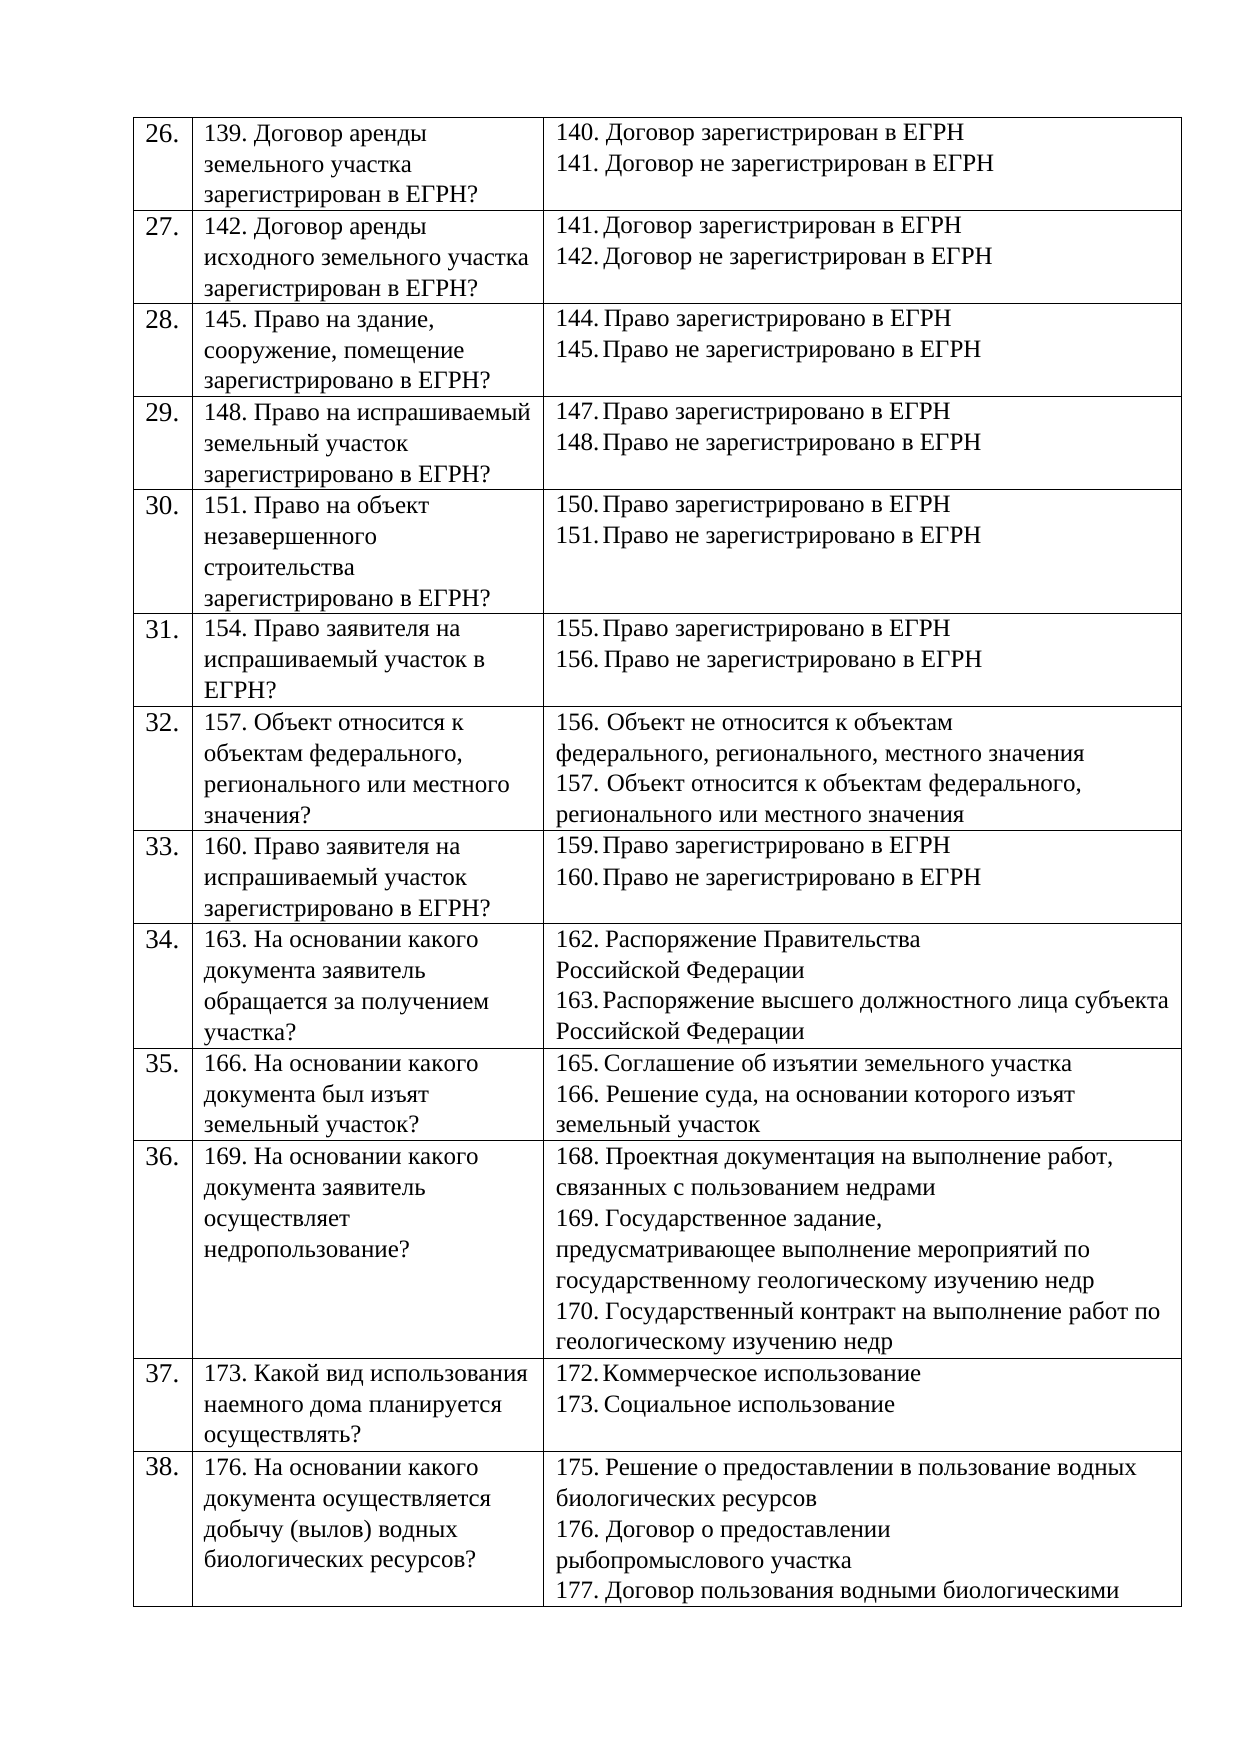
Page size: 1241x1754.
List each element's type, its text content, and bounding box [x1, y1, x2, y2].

table_cell 176. На основании какого документа осуществляется добычу (вылов) водных биологических ресурсов? [193, 1452, 543, 1606]
table_cell Коммерческое использование Социальное использование [544, 1359, 1181, 1451]
table_cell 163. На основании какого документа заявитель обращается за получением участка? [193, 924, 543, 1047]
table_header 26. [134, 118, 192, 210]
table_cell Право зарегистрировано в ЕГРН Право не зарегистрировано в ЕГРН [544, 490, 1181, 613]
table_cell Право зарегистрировано в ЕГРН Право не зарегистрировано в ЕГРН [544, 614, 1181, 706]
table_cell 33. [134, 831, 192, 923]
table_cell 30. [134, 490, 192, 613]
table_cell 28. [134, 304, 192, 396]
table_cell 145. Право на здание, сооружение, помещение зарегистрировано в ЕГРН? [193, 304, 543, 396]
table_cell Соглашение об изъятии земельного участка Решение суда, на основании которого изъят земельный участок [544, 1049, 1181, 1140]
table_cell 34. [134, 924, 192, 1047]
table_cell 37. [134, 1359, 192, 1451]
table_cell 169. На основании какого документа заявитель осуществляет недропользование? [193, 1141, 543, 1357]
table_header 140. Договор зарегистрирован в ЕГРН 141. Договор не зарегистрирован в ЕГРН [544, 118, 1181, 210]
table_cell Право зарегистрировано в ЕГРН Право не зарегистрировано в ЕГРН [544, 397, 1181, 489]
table_cell 160. Право заявителя на испрашиваемый участок зарегистрировано в ЕГРН? [193, 831, 543, 923]
table_cell 151. Право на объект незавершенного строительства зарегистрировано в ЕГРН? [193, 490, 543, 613]
table_cell Распоряжение Правительства Российской Федерации Распоряжение высшего должностного лица субъекта Российской Федерации [544, 924, 1181, 1047]
table_cell Объект не относится к объектам федерального, регионального, местного значения Объект относится к объектам федерального, регионального или местного значения [544, 707, 1181, 830]
table_cell 36. [134, 1141, 192, 1357]
table_cell 29. [134, 397, 192, 489]
table_cell 27. [134, 211, 192, 303]
table_cell 31. [134, 614, 192, 706]
table_cell Право зарегистрировано в ЕГРН Право не зарегистрировано в ЕГРН [544, 831, 1181, 923]
table_header 139. Договор аренды земельного участка зарегистрирован в ЕГРН? [193, 118, 543, 210]
table_cell 154. Право заявителя на испрашиваемый участок в ЕГРН? [193, 614, 543, 706]
table_cell Право зарегистрировано в ЕГРН Право не зарегистрировано в ЕГРН [544, 304, 1181, 396]
table_cell Решение о предоставлении в пользование водных биологических ресурсов Договор о предоставлении рыбопромыслового участка Договор пользования водными биологическими [544, 1452, 1181, 1606]
table_cell Проектная документация на выполнение работ, связанных с пользованием недрами Государственное задание, предусматривающее выполнение мероприятий по государственному геологическому изучению недр Государственный контракт на выполнение работ по геологическому изучению недр [544, 1141, 1181, 1357]
table_cell Договор зарегистрирован в ЕГРН Договор не зарегистрирован в ЕГРН [544, 211, 1181, 303]
table_cell 142. Договор аренды исходного земельного участка зарегистрирован в ЕГРН? [193, 211, 543, 303]
table_cell 157. Объект относится к объектам федерального, регионального или местного значения? [193, 707, 543, 830]
table_cell 32. [134, 707, 192, 830]
table_cell 35. [134, 1049, 192, 1140]
table_cell 148. Право на испрашиваемый земельный участок зарегистрировано в ЕГРН? [193, 397, 543, 489]
table_cell 173. Какой вид использования наемного дома планируется осуществлять? [193, 1359, 543, 1451]
table_cell 166. На основании какого документа был изъят земельный участок? [193, 1049, 543, 1140]
table_cell 38. [134, 1452, 192, 1606]
